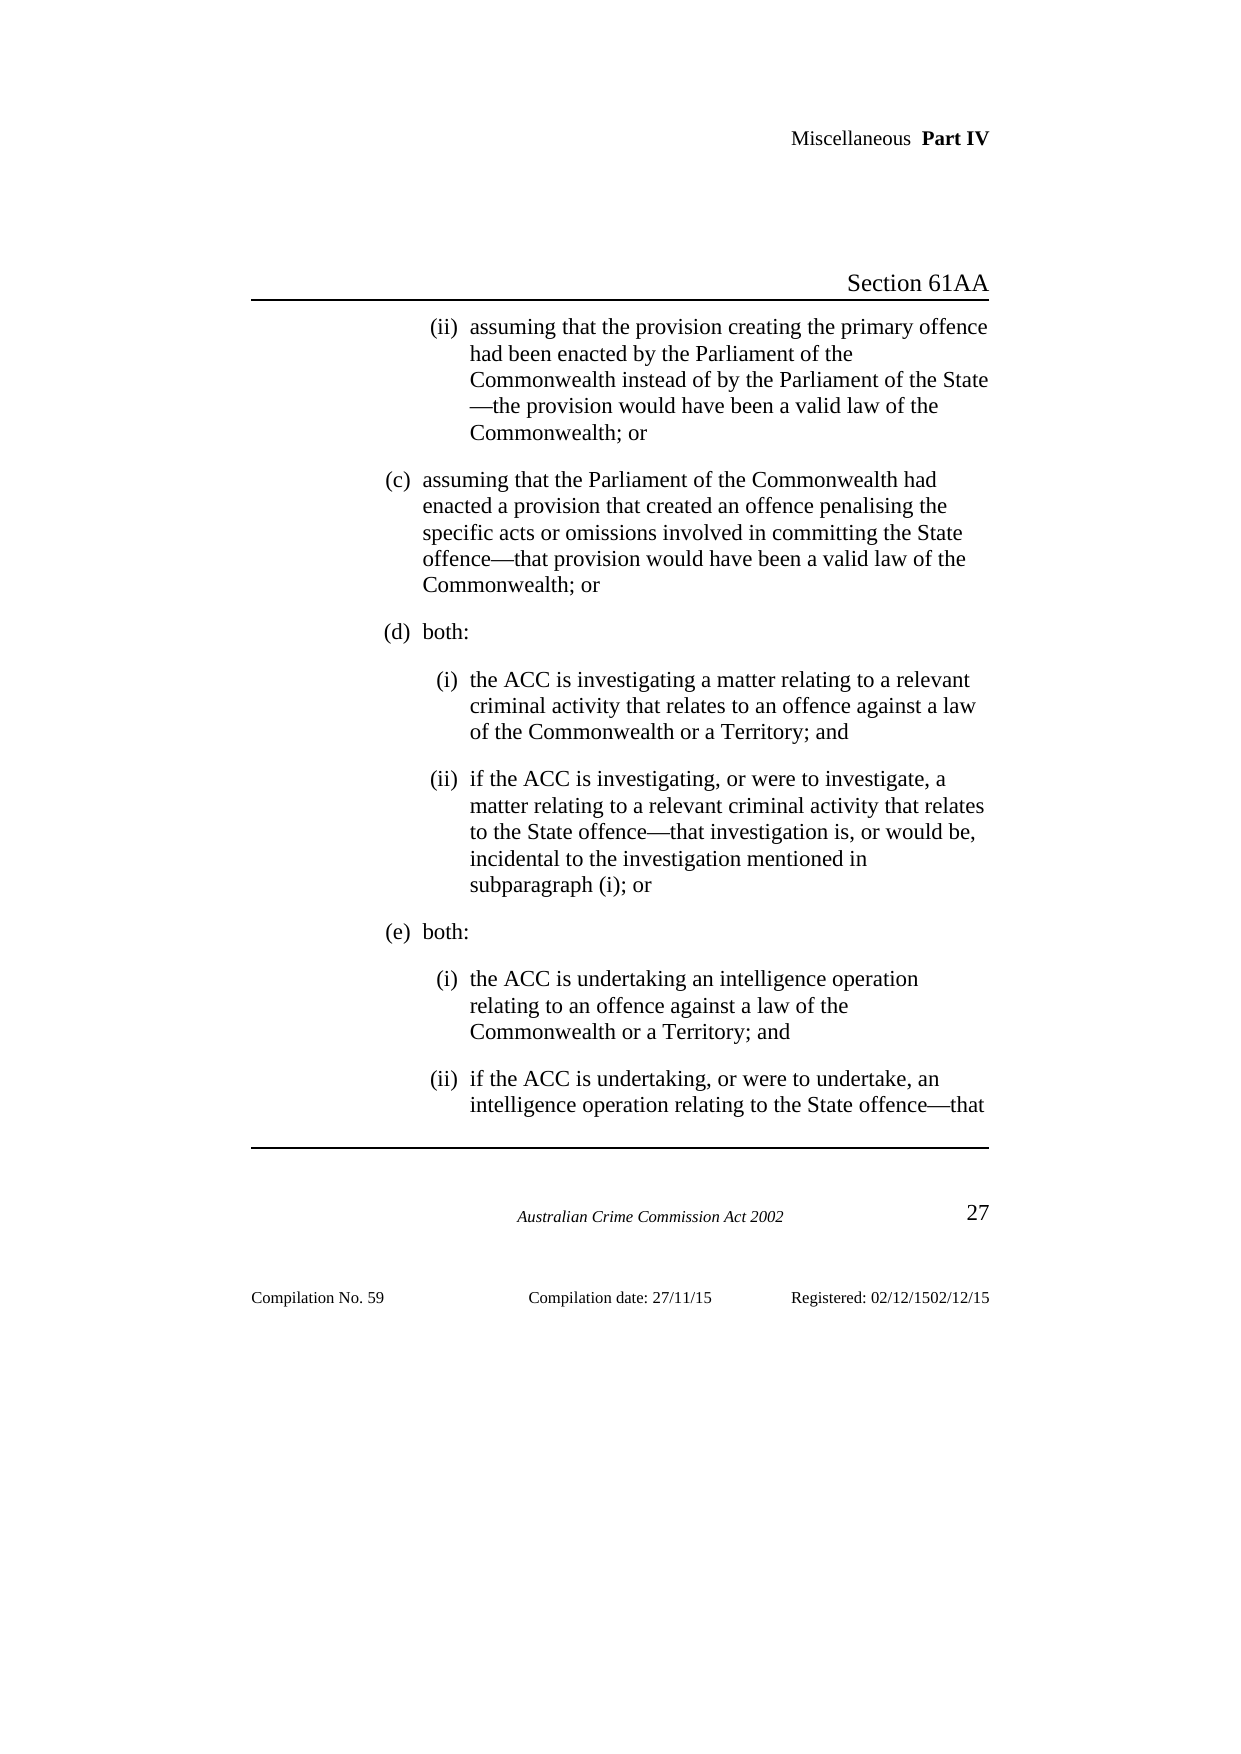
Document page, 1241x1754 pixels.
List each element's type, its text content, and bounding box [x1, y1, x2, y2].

text (ii) if the ACC is undertaking, or were to undertake, an intelligence operation relating to the State offence—that operation is, or would be, incidental to the operation mentioned in subparagraph (i). [251, 1065, 989, 1118]
text (i) the ACC is investigating a matter relating to a relevant criminal activity that relates to an offence against a law of the Commonwealth or a Territory; and [251, 666, 989, 745]
text (ii) assuming that the provision creating the primary offence had been enacted by the Parliament of the Commonwealth instead of by the Parliament of the State—the provision would have been a valid law of the Commonwealth; or [251, 313, 989, 445]
text (d) both: [251, 618, 989, 645]
text (ii) if the ACC is investigating, or were to investigate, a matter relating to a relevant criminal activity that relates to the State offence—that investigation is, or would be, incidental to the investigation mentioned in subparagraph (i); or [251, 766, 989, 897]
text (i) the ACC is undertaking an intelligence operation relating to an offence against a law of the Commonwealth or a Territory; and [251, 965, 989, 1044]
text (c) assuming that the Parliament of the Commonwealth had enacted a provision that created an offence penalising the specific acts or omissions involved in committing the State offence—that provision would have been a valid law of the Commonwealth; or [251, 466, 989, 598]
text (e) both: [251, 918, 989, 944]
